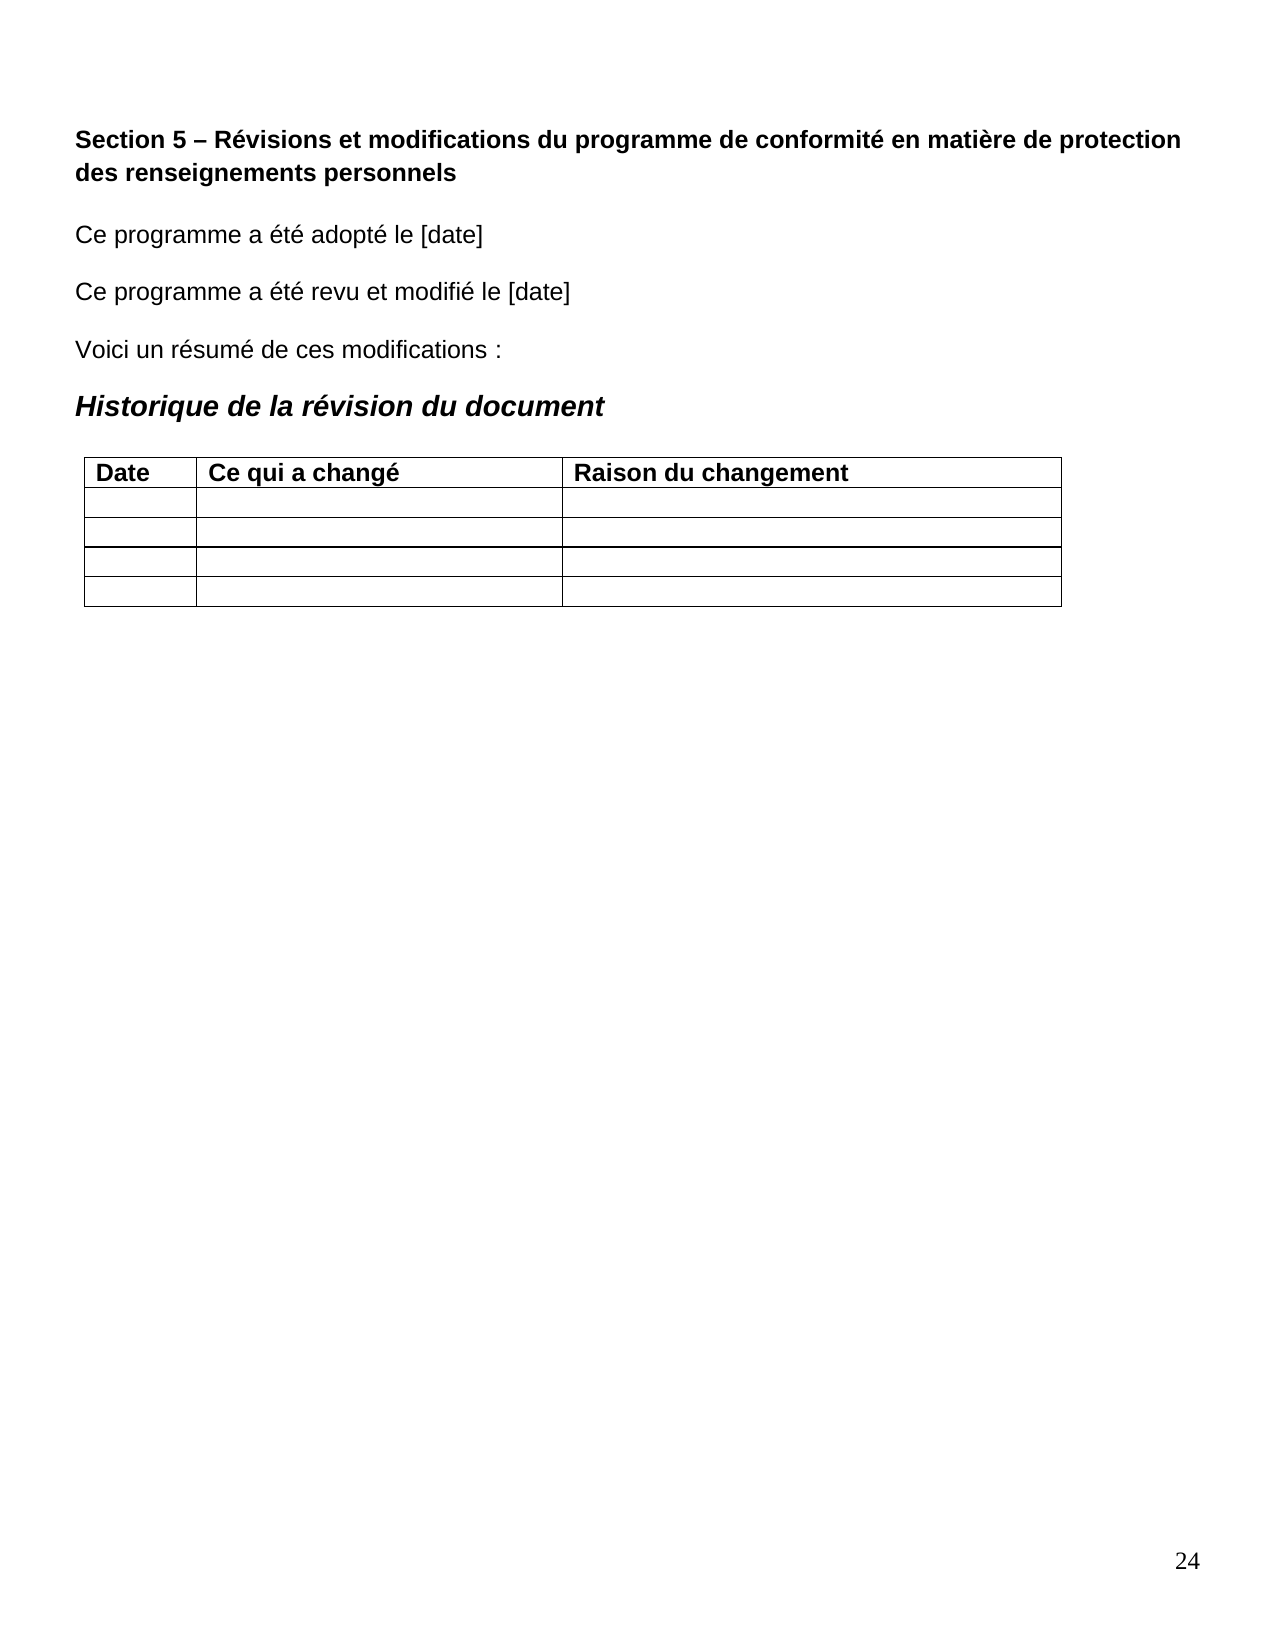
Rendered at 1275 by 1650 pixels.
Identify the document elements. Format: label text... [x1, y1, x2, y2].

table_cell [197, 488, 562, 517]
text Voici un résumé de ces modifications : [75, 335, 1200, 363]
table_cell [85, 548, 196, 576]
table_cell [85, 577, 196, 606]
table_cell [85, 488, 196, 517]
text Ce programme a été revu et modifié le [date] [75, 277, 1200, 306]
table_cell [197, 518, 562, 546]
table_cell [563, 488, 1061, 517]
subtitle Section 5 – Révisions et modifications du programme de conformité en matière de protection des renseignements personnels [75, 125, 1200, 187]
table_cell [197, 577, 562, 606]
table_cell [85, 518, 196, 546]
table_cell [563, 518, 1061, 546]
subtitle Historique de la révision du document [75, 388, 1200, 422]
table_cell [197, 548, 562, 576]
table_cell [563, 577, 1061, 606]
table_header Raison du changement [563, 458, 1061, 487]
table_header Ce qui a changé [197, 458, 562, 487]
text Ce programme a été adopté le [date] [75, 220, 1200, 248]
table_header Date [85, 458, 196, 487]
table_cell [563, 548, 1061, 576]
